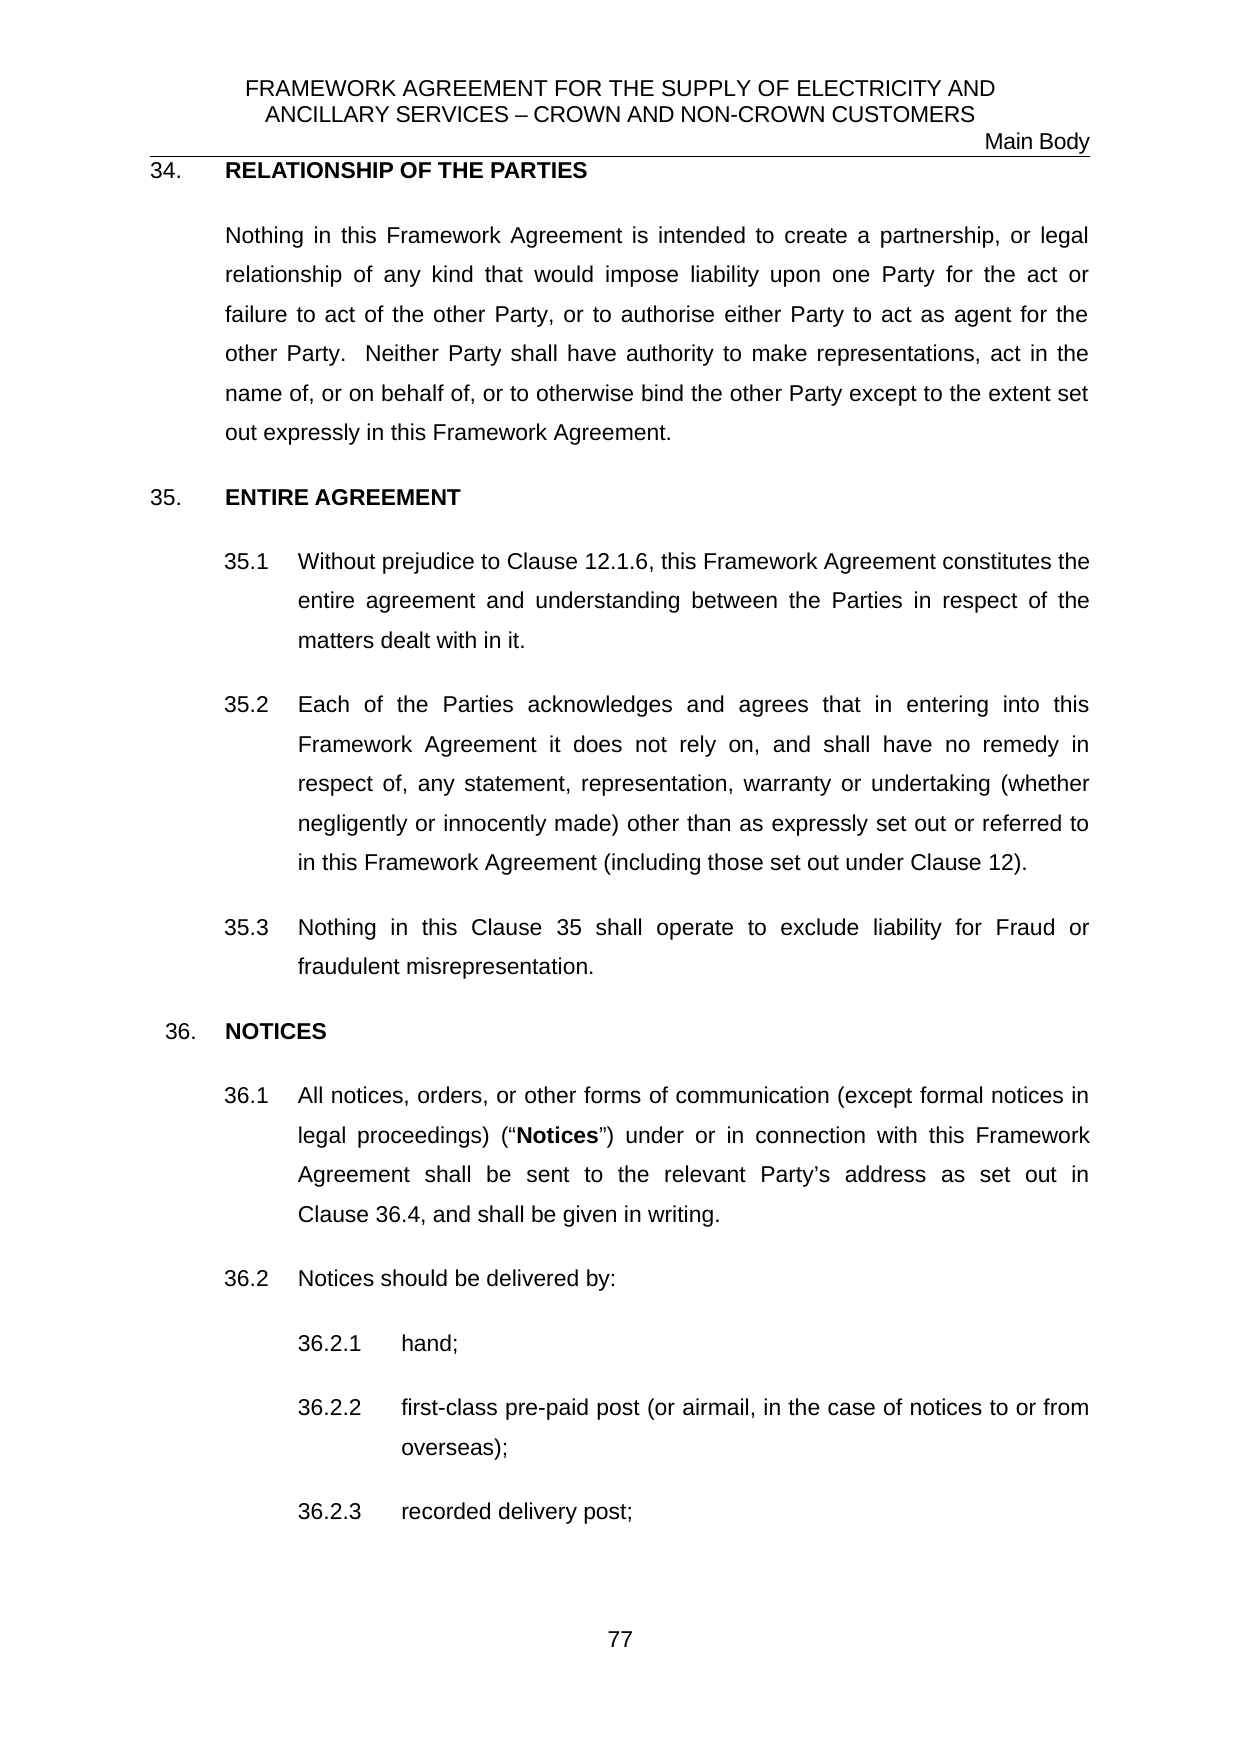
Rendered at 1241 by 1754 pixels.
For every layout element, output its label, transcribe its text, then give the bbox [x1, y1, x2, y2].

subtitle NOTICES [165, 1018, 1090, 1044]
list All notices, orders, or other forms of communication (except formal notices in legal proceedings) (“Notices”) under or in connection with this Framework Agreement shall be sent to the relevant Party’s address as set out in Clause 36.4, and shall be given in writing. [224, 1082, 1090, 1227]
list Nothing in this Clause 35 shall operate to exclude liability for Fraud or fraudulent misrepresentation. [224, 914, 1090, 980]
text Nothing in this Framework Agreement is intended to create a partnership, or legal relationship of any kind that would impose liability upon one Party for the act or failure to act of the other Party, or to authorise either Party to act as agent for the other Party. Neither Party shall have authority to make representations, act in the name of, or on behalf of, or to otherwise bind the other Party except to the extent set out expressly in this Framework Agreement. [225, 222, 1090, 445]
list Each of the Parties acknowledges and agrees that in entering into this Framework Agreement it does not rely on, and shall have no remedy in respect of, any statement, representation, warranty or undertaking (whether negligently or innocently made) other than as expressly set out or referred to in this Framework Agreement (including those set out under Clause 12). [224, 691, 1090, 876]
list first-class pre-paid post (or airmail, in the case of notices to or from overseas); [298, 1394, 1090, 1460]
list Notices should be delivered by: [224, 1265, 1090, 1292]
list Without prejudice to Clause 12.1.6, this Framework Agreement constitutes the entire agreement and understanding between the Parties in respect of the matters dealt with in it. [224, 548, 1090, 653]
subtitle RELATIONSHIP OF THE PARTIES [150, 157, 1090, 183]
list recorded delivery post; [298, 1498, 1090, 1524]
list hand; [298, 1330, 1090, 1356]
subtitle ENTIRE AGREEMENT [150, 483, 1090, 510]
